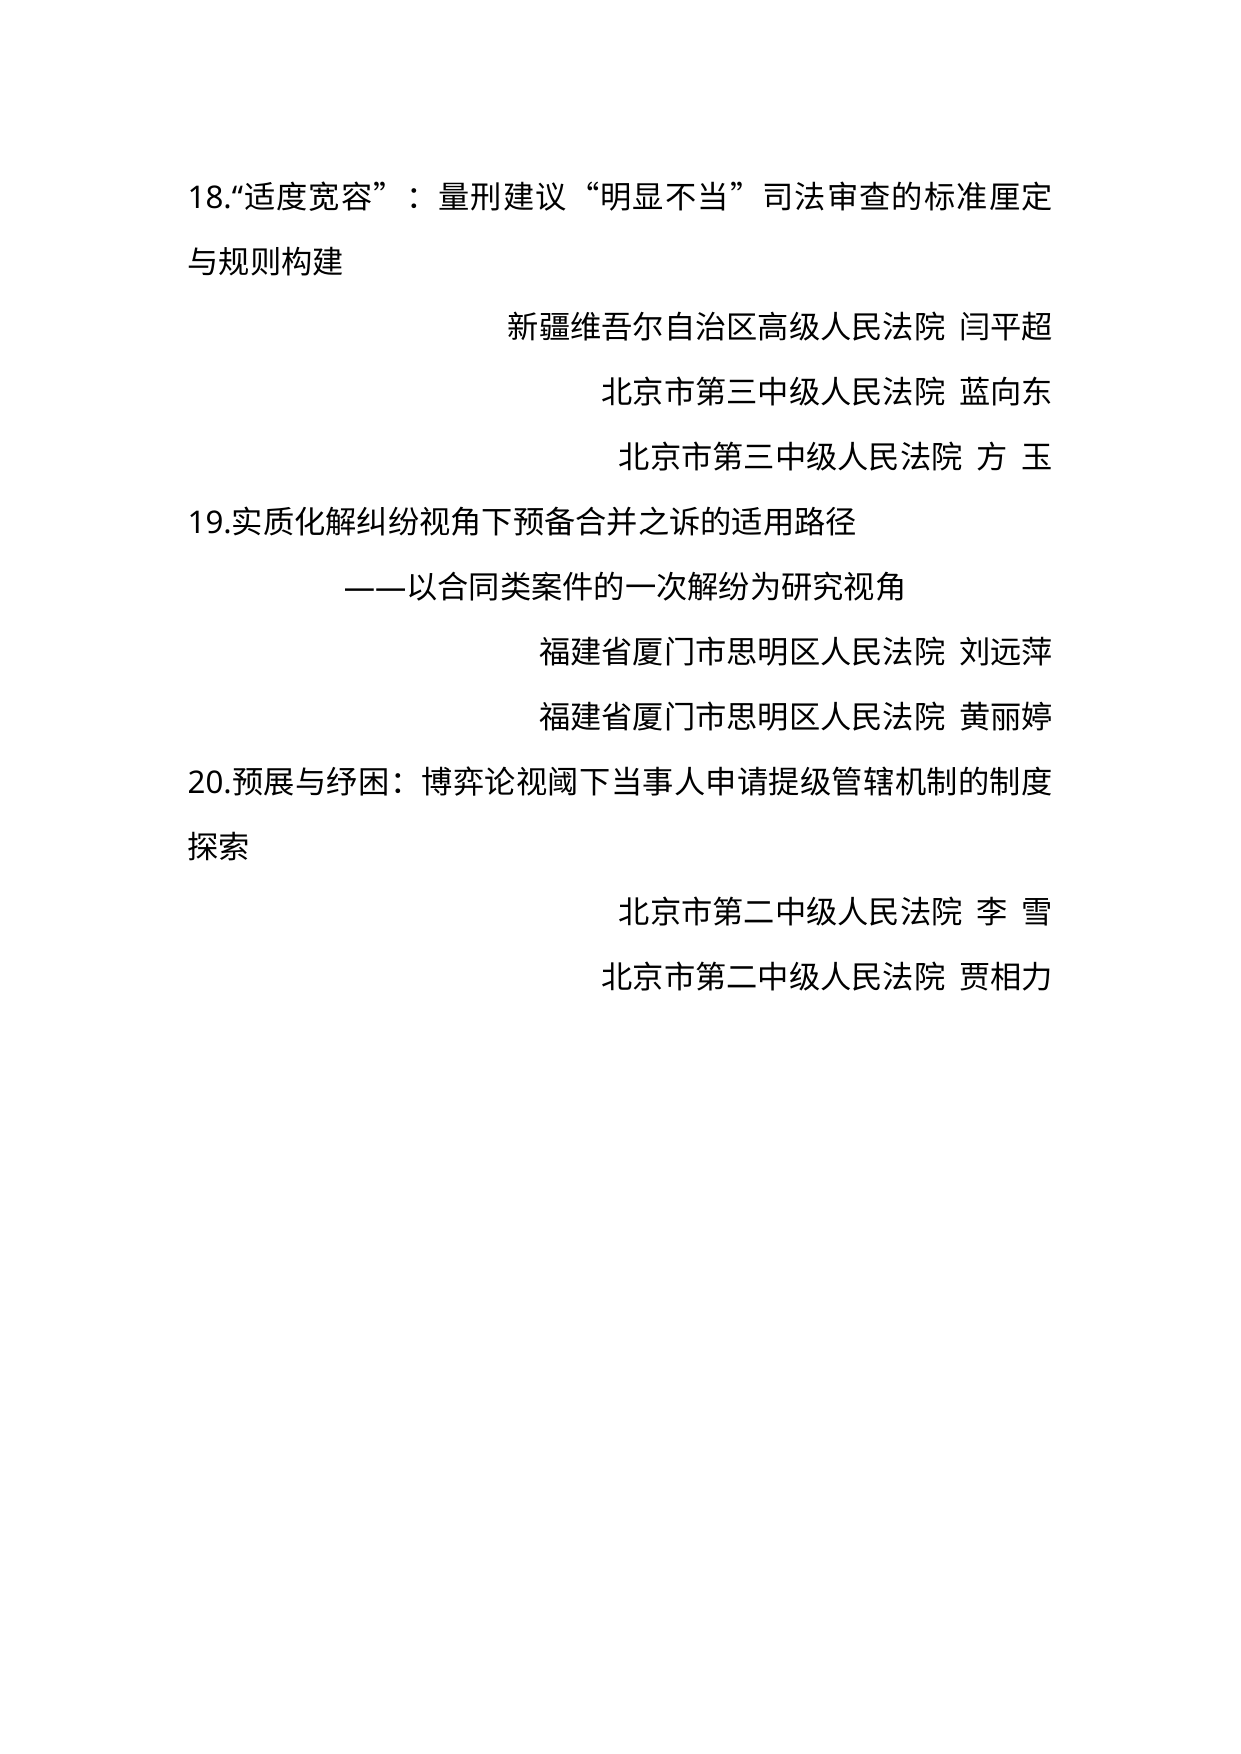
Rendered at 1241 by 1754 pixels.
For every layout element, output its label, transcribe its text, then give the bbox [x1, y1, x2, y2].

text 新疆维吾尔自治区高级人民法院 闫平超 [187, 292, 1053, 357]
text 北京市第二中级人民法院 贾相力 [187, 942, 1053, 1007]
text 福建省厦门市思明区人民法院 黄丽婷 [187, 682, 1053, 747]
text 18.“适度宽容”：量刑建议“明显不当”司法审查的标准厘定与规则构建 [187, 162, 1053, 292]
text 19.实质化解纠纷视角下预备合并之诉的适用路径 [187, 487, 1053, 552]
text 北京市第三中级人民法院 方 玉 [187, 422, 1053, 487]
text 北京市第二中级人民法院 李 雪 [187, 877, 1053, 942]
text ——以合同类案件的一次解纷为研究视角 [187, 552, 1053, 617]
text 福建省厦门市思明区人民法院 刘远萍 [187, 617, 1053, 682]
text 20.预展与纾困：博弈论视阈下当事人申请提级管辖机制的制度探索 [187, 747, 1053, 877]
text 北京市第三中级人民法院 蓝向东 [187, 357, 1053, 422]
